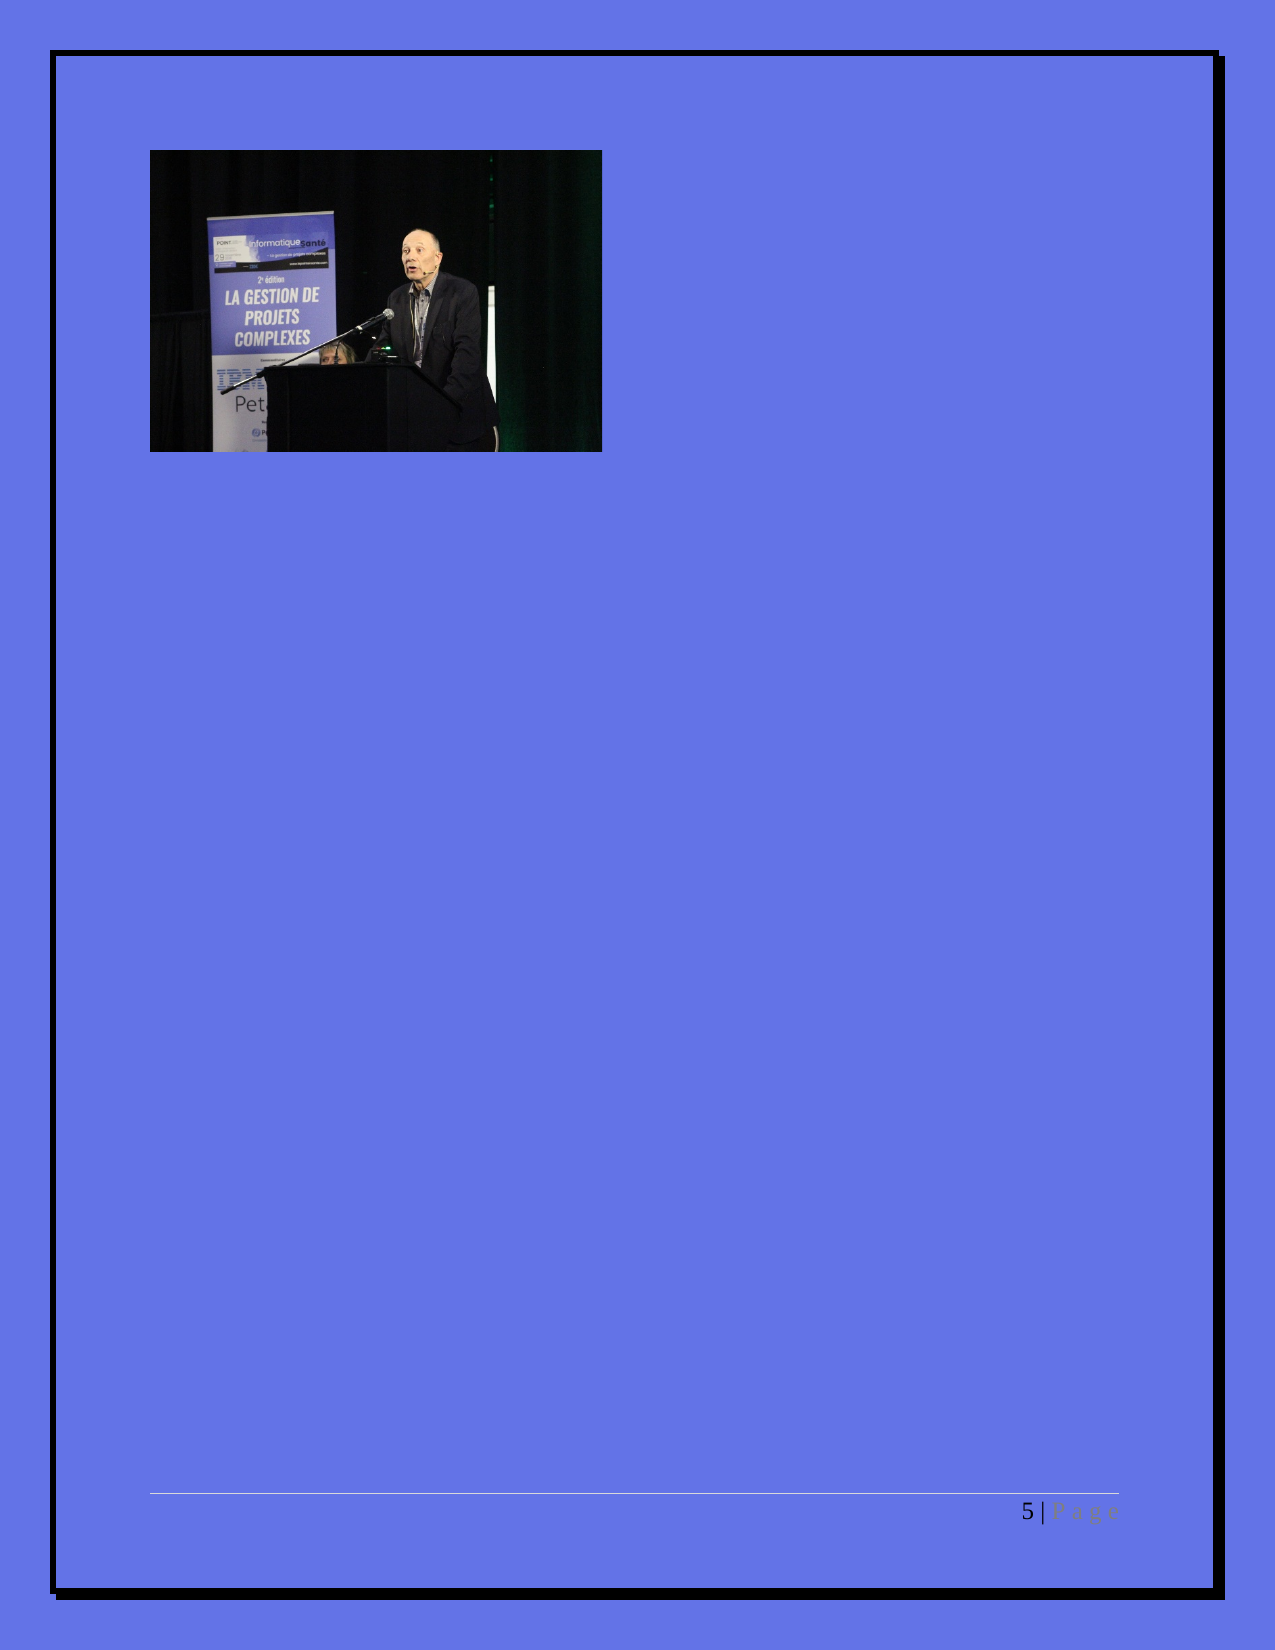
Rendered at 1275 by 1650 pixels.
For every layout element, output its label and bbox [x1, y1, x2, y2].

picture [150, 150, 603, 452]
